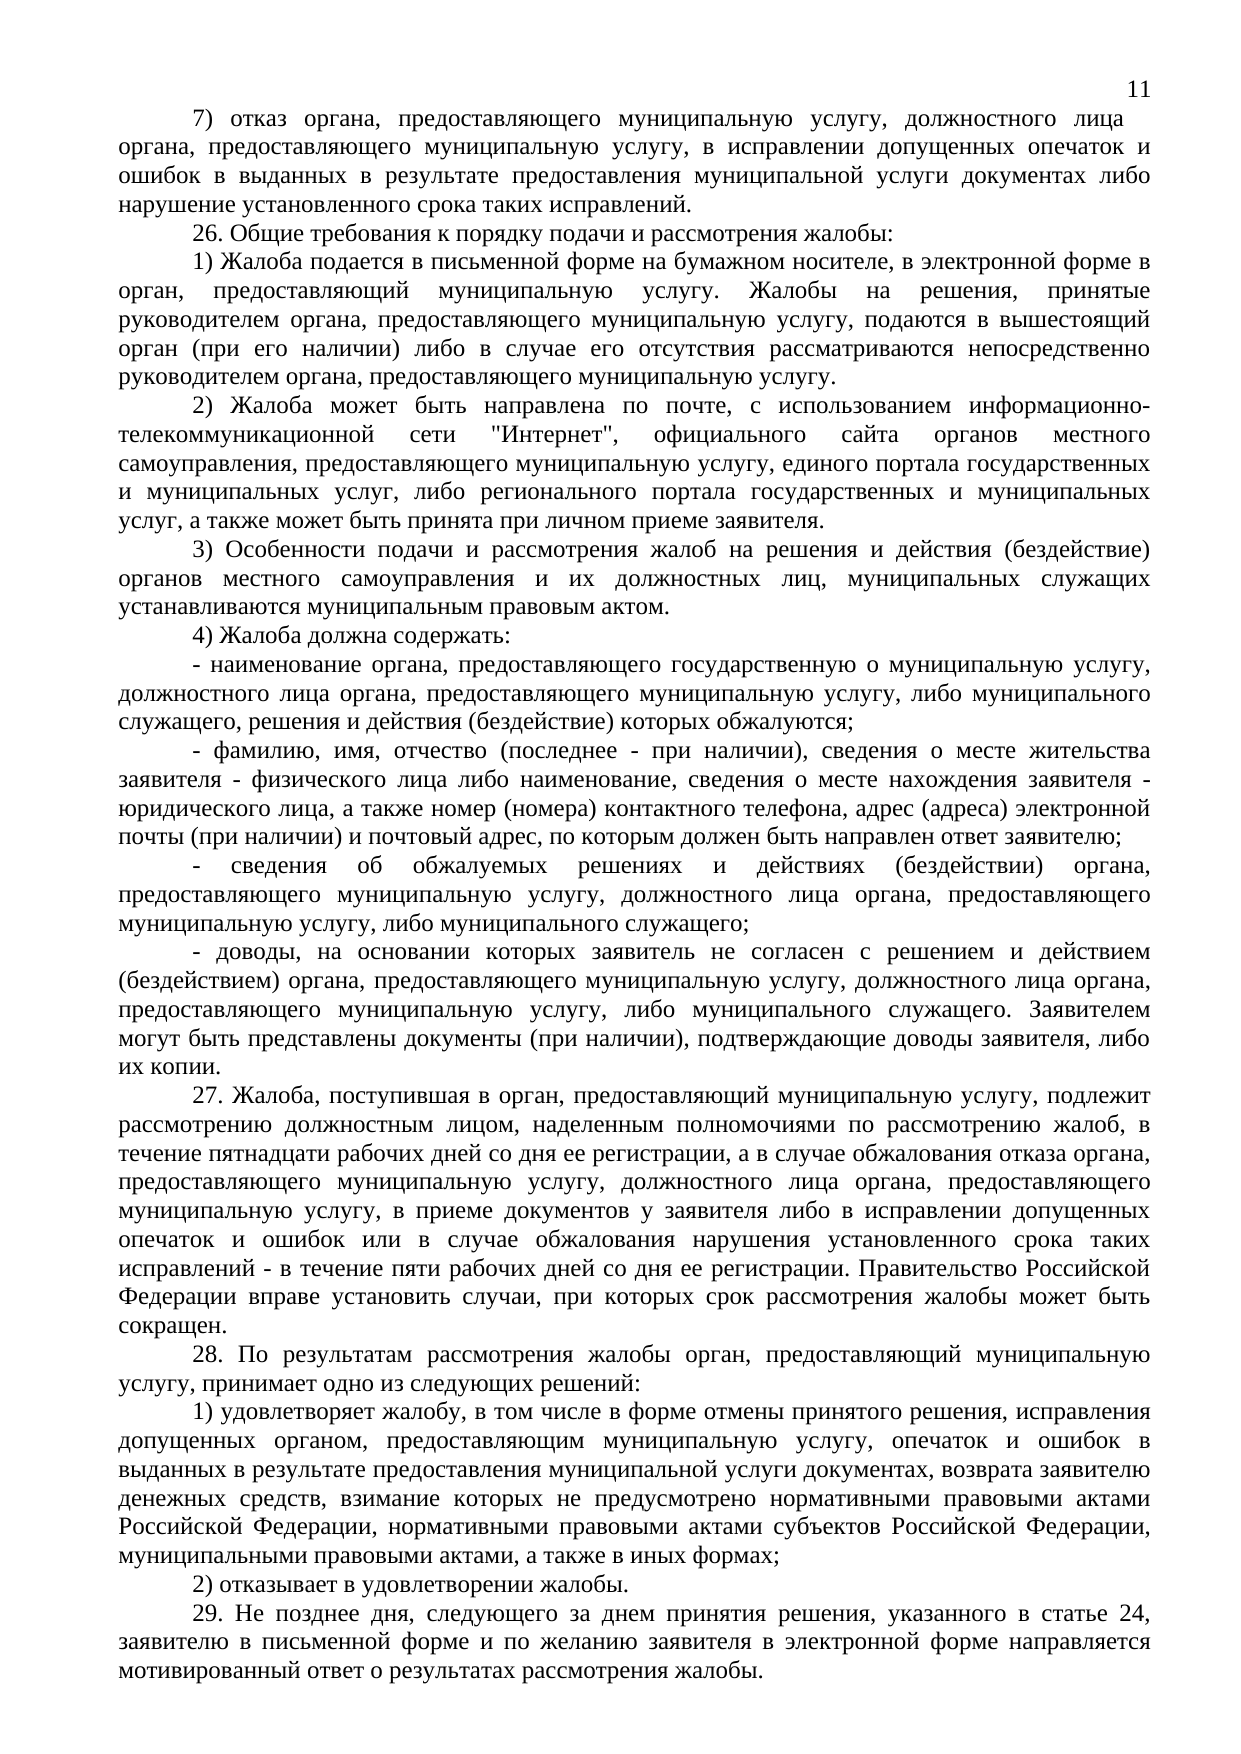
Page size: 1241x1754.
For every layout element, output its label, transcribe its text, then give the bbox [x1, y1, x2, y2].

text - наименование органа, предоставляющего государственную о муниципальную услугу, должностного лица органа, предоставляющего муниципальную услугу, либо муниципального служащего, решения и действия (бездействие) которых обжалуются; [118, 649, 1152, 735]
text 1) удовлетворяет жалобу, в том числе в форме отмены принятого решения, исправления допущенных органом, предоставляющим муниципальную услугу, опечаток и ошибок в выданных в результате предоставления муниципальной услуги документах, возврата заявителю денежных средств, взимание которых не предусмотрено нормативными правовыми актами Российской Федерации, нормативными правовыми актами субъектов Российской Федерации, муниципальными правовыми актами, а также в иных формах; [118, 1396, 1152, 1569]
text 27. Жалоба, поступившая в орган, предоставляющий муниципальную услугу, подлежит рассмотрению должностным лицом, наделенным полномочиями по рассмотрению жалоб, в течение пятнадцати рабочих дней со дня ее регистрации, а в случае обжалования отказа органа, предоставляющего муниципальную услугу, должностного лица органа, предоставляющего муниципальную услугу, в приеме документов у заявителя либо в исправлении допущенных опечаток и ошибок или в случае обжалования нарушения установленного срока таких исправлений - в течение пяти рабочих дней со дня ее регистрации. Правительство Российской Федерации вправе установить случаи, при которых срок рассмотрения жалобы может быть сокращен. [118, 1080, 1152, 1339]
text 29. Не позднее дня, следующего за днем принятия решения, указанного в статье 24, заявителю в письменной форме и по желанию заявителя в электронной форме направляется мотивированный ответ о результатах рассмотрения жалобы. [118, 1598, 1152, 1684]
text 26. Общие требования к порядку подачи и рассмотрения жалобы: [118, 218, 1152, 246]
text - фамилию, имя, отчество (последнее - при наличии), сведения о месте жительства заявителя - физического лица либо наименование, сведения о месте нахождения заявителя - юридического лица, а также номер (номера) контактного телефона, адрес (адреса) электронной почты (при наличии) и почтовый адрес, по которым должен быть направлен ответ заявителю; [118, 735, 1152, 850]
text 2) отказывает в удовлетворении жалобы. [118, 1569, 1152, 1598]
text 1) Жалоба подается в письменной форме на бумажном носителе, в электронной форме в орган, предоставляющий муниципальную услугу. Жалобы на решения, принятые руководителем органа, предоставляющего муниципальную услугу, подаются в вышестоящий орган (при его наличии) либо в случае его отсутствия рассматриваются непосредственно руководителем органа, предоставляющего муниципальную услугу. [118, 246, 1152, 390]
text 7) отказ органа, предоставляющего муниципальную услугу, должностного лица органа, предоставляющего муниципальную услугу, в исправлении допущенных опечаток и ошибок в выданных в результате предоставления муниципальной услуги документах либо нарушение установленного срока таких исправлений. [118, 103, 1152, 218]
text 4) Жалоба должна содержать: [118, 620, 1152, 649]
text - сведения об обжалуемых решениях и действиях (бездействии) органа, предоставляющего муниципальную услугу, должностного лица органа, предоставляющего муниципальную услугу, либо муниципального служащего; [118, 850, 1152, 936]
text - доводы, на основании которых заявитель не согласен с решением и действием (бездействием) органа, предоставляющего муниципальную услугу, должностного лица органа, предоставляющего муниципальную услугу, либо муниципального служащего. Заявителем могут быть представлены документы (при наличии), подтверждающие доводы заявителя, либо их копии. [118, 936, 1152, 1080]
text 2) Жалоба может быть направлена по почте, с использованием информационно-телекоммуникационной сети "Интернет", официального сайта органов местного самоуправления, предоставляющего муниципальную услугу, единого портала государственных и муниципальных услуг, либо регионального портала государственных и муниципальных услуг, а также может быть принята при личном приеме заявителя. [118, 390, 1152, 534]
text 3) Особенности подачи и рассмотрения жалоб на решения и действия (бездействие) органов местного самоуправления и их должностных лиц, муниципальных служащих устанавливаются муниципальным правовым актом. [118, 534, 1152, 620]
text 28. По результатам рассмотрения жалобы орган, предоставляющий муниципальную услугу, принимает одно из следующих решений: [118, 1339, 1152, 1396]
